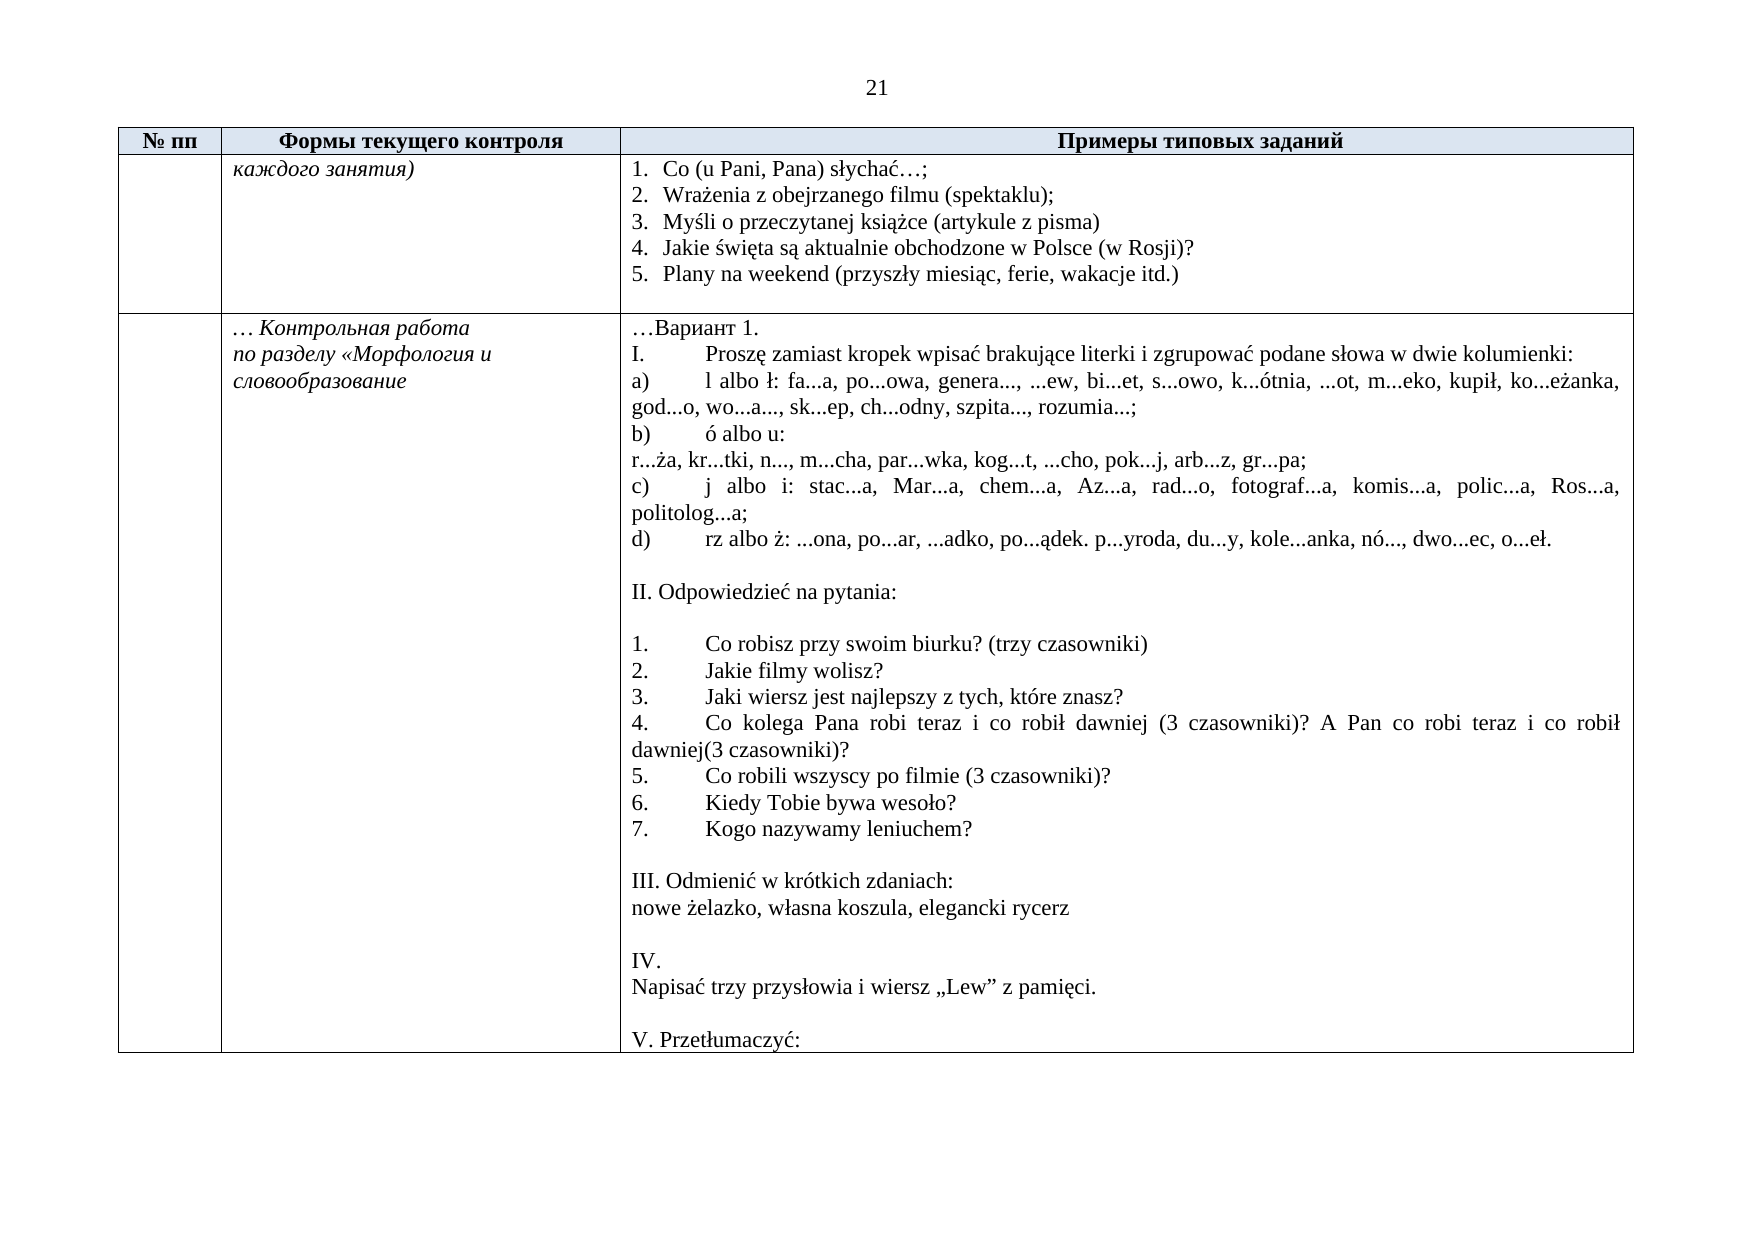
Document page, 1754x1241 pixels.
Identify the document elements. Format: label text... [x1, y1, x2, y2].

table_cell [222, 314, 620, 1052]
table_cell [119, 155, 221, 313]
table_cell [119, 314, 221, 1052]
table_header № пп [119, 128, 221, 154]
table_header Формы текущего контроля [222, 128, 620, 154]
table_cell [621, 155, 1633, 313]
table_header Примеры типовых заданий [621, 128, 1633, 154]
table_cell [621, 314, 1633, 1052]
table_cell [222, 155, 620, 313]
